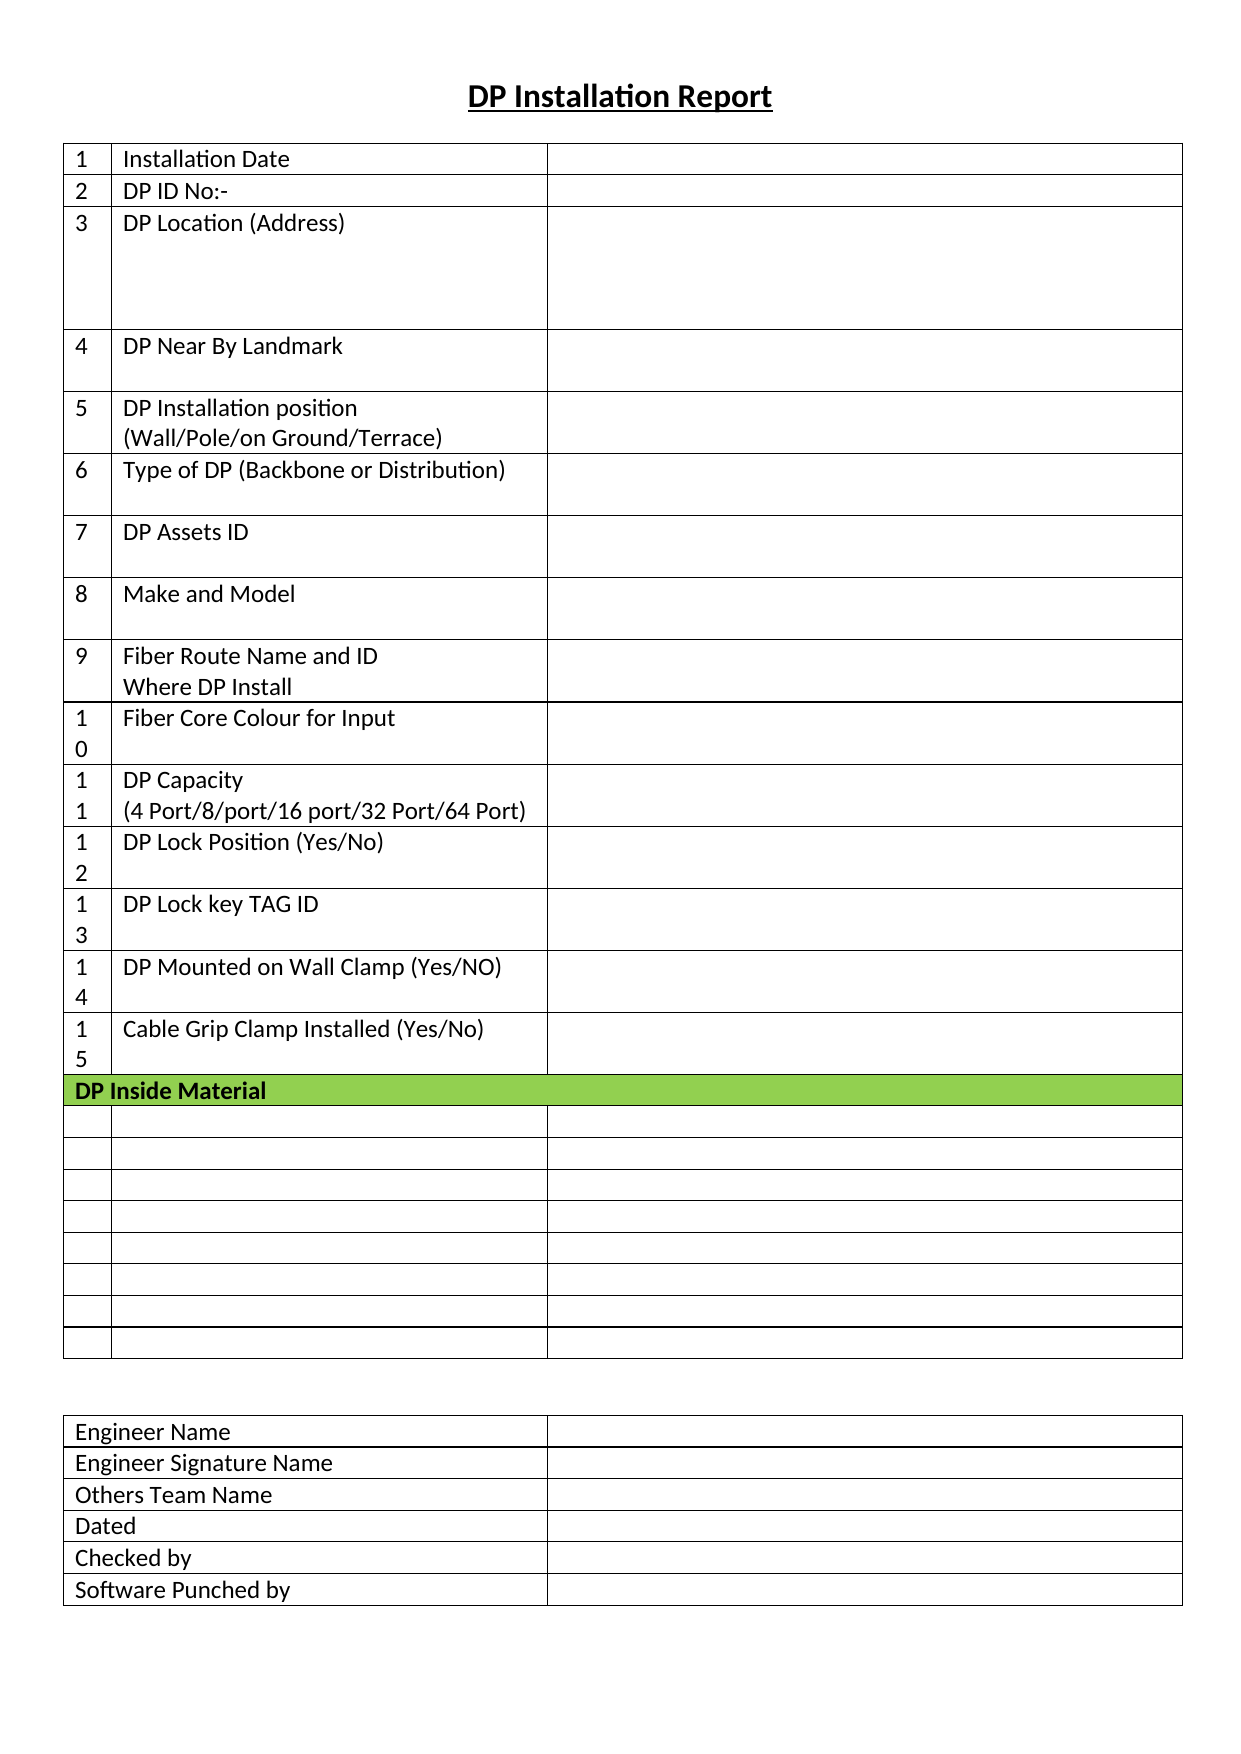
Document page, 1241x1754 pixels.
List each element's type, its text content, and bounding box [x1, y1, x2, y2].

table_cell Software Punched by [64, 1574, 547, 1605]
table_cell [548, 951, 1182, 1012]
table_cell [548, 454, 1182, 515]
table_cell DP Installation position (Wall/Pole/on Ground/Terrace) [112, 392, 547, 453]
table_cell Fiber Core Colour for Input [112, 703, 547, 763]
table_header [548, 144, 1182, 174]
table_cell [112, 1170, 547, 1200]
table_cell DP Location (Address) [112, 207, 547, 329]
table_cell [548, 1328, 1182, 1358]
table_cell [548, 1264, 1182, 1295]
table_header Engineer Name [64, 1416, 547, 1446]
table_cell Cable Grip Clamp Installed (Yes/No) [112, 1013, 547, 1074]
table_cell [112, 1264, 547, 1295]
table_cell [548, 207, 1182, 329]
table_cell 9 [64, 640, 111, 701]
table_cell Dated [64, 1511, 547, 1541]
table_cell [64, 1138, 111, 1168]
table_cell [548, 1201, 1182, 1232]
table_cell [548, 578, 1182, 639]
table_cell 15 [64, 1013, 111, 1074]
table_cell [548, 175, 1182, 206]
table_cell DP Assets ID [112, 516, 547, 577]
table_cell [548, 1511, 1182, 1541]
table_cell DP Near By Landmark [112, 330, 547, 391]
table_cell [548, 1013, 1182, 1074]
table_cell 2 [64, 175, 111, 206]
table_cell [64, 1264, 111, 1295]
table_cell [548, 1296, 1182, 1326]
table_cell 7 [64, 516, 111, 577]
table_cell DP Inside Material [64, 1075, 1182, 1105]
table_cell DP Lock key TAG ID [112, 889, 547, 950]
table_cell [548, 703, 1182, 763]
table_cell DP Mounted on Wall Clamp (Yes/NO) [112, 951, 547, 1012]
table_cell Engineer Signature Name [64, 1448, 547, 1478]
table_cell [112, 1106, 547, 1137]
table_cell 12 [64, 827, 111, 888]
table_cell 4 [64, 330, 111, 391]
table_header Installation Date [112, 144, 547, 174]
table_cell [64, 1233, 111, 1263]
table_cell [548, 1479, 1182, 1509]
table_cell 10 [64, 703, 111, 763]
table_cell [64, 1296, 111, 1326]
table_cell [548, 516, 1182, 577]
table_cell [112, 1233, 547, 1263]
table_cell 13 [64, 889, 111, 950]
table_cell DP ID No:- [112, 175, 547, 206]
table_cell 14 [64, 951, 111, 1012]
table_cell [548, 765, 1182, 826]
table_cell 6 [64, 454, 111, 515]
table_cell 11 [64, 765, 111, 826]
table_cell [548, 392, 1182, 453]
table_cell [112, 1328, 547, 1358]
text DP Installation Report [75, 75, 1165, 116]
table_cell DP Capacity (4 Port/8/port/16 port/32 Port/64 Port) [112, 765, 547, 826]
table_cell [548, 827, 1182, 888]
table_cell [112, 1138, 547, 1168]
table_cell [112, 1296, 547, 1326]
table_header 1 [64, 144, 111, 174]
table_cell [64, 1170, 111, 1200]
table_cell Fiber Route Name and ID Where DP Install [112, 640, 547, 701]
table_cell [548, 1170, 1182, 1200]
table_cell [548, 1448, 1182, 1478]
table_cell DP Lock Position (Yes/No) [112, 827, 547, 888]
table_cell [548, 1233, 1182, 1263]
table_cell Type of DP (Backbone or Distribution) [112, 454, 547, 515]
table_cell [548, 640, 1182, 701]
table_cell 3 [64, 207, 111, 329]
table_cell [548, 889, 1182, 950]
table_cell [64, 1328, 111, 1358]
table_cell [64, 1106, 111, 1137]
table_cell Others Team Name [64, 1479, 547, 1509]
table_cell [548, 1574, 1182, 1605]
table_cell [548, 1542, 1182, 1573]
table_cell [64, 1201, 111, 1232]
table_header [548, 1416, 1182, 1446]
table_cell 5 [64, 392, 111, 453]
table_cell [548, 1106, 1182, 1137]
table_cell [548, 330, 1182, 391]
table_cell 8 [64, 578, 111, 639]
table_cell Make and Model [112, 578, 547, 639]
table_cell Checked by [64, 1542, 547, 1573]
table_cell [112, 1201, 547, 1232]
table_cell [548, 1138, 1182, 1168]
